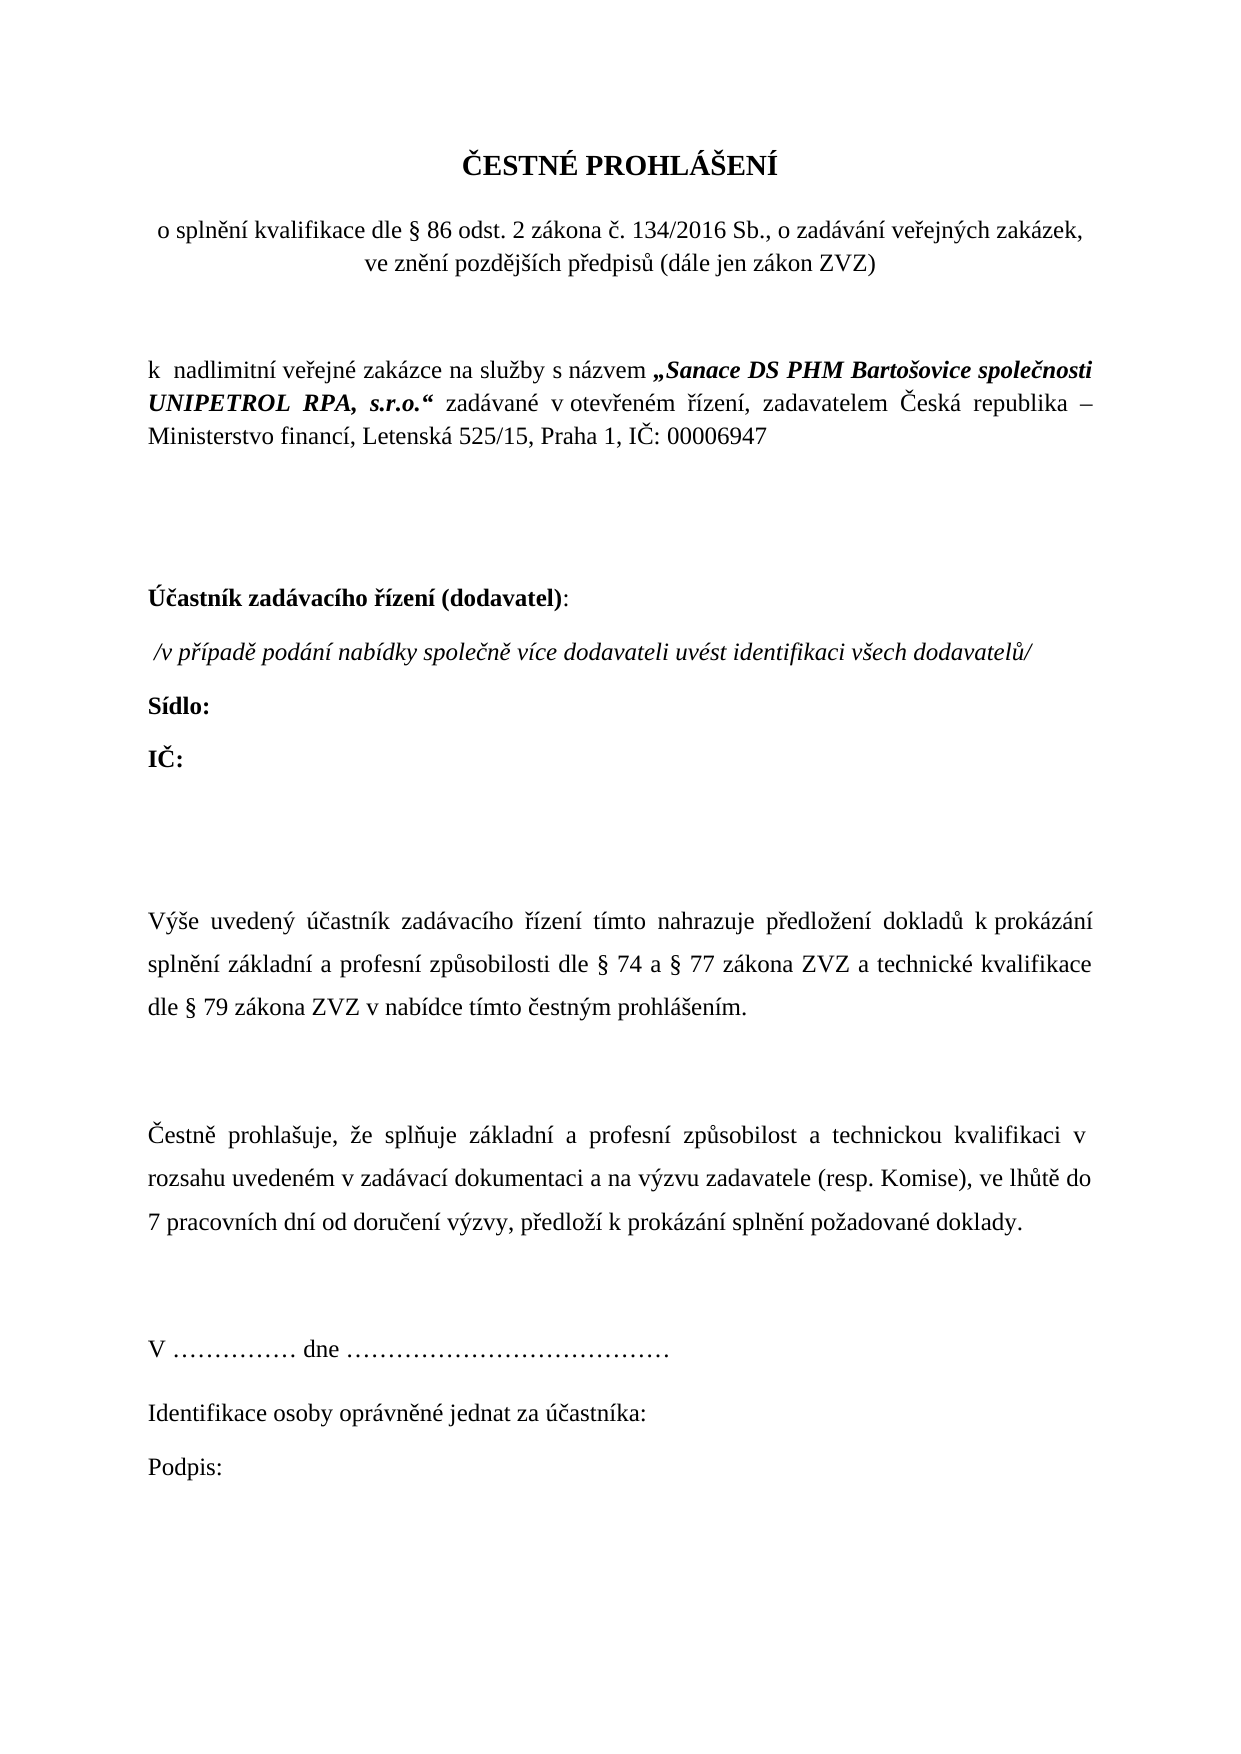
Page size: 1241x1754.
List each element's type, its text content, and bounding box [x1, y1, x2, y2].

text Čestné prohlášení [148, 148, 1093, 181]
text /v případě podání nabídky společně více dodavateli uvést identifikaci všech dodavatelů/ [148, 637, 1093, 666]
text Podpis: [148, 1452, 1093, 1481]
text Čestně prohlašuje, že splňuje základní a profesní způsobilost a technickou kvalifikaci v rozsahu uvedeném v zadávací dokumentaci a na výzvu zadavatele (resp. Komise), ve lhůtě do 7 pracovních dní od doručení výzvy, předloží k prokázání splnění požadované doklady. [148, 1120, 1093, 1235]
text k nadlimitní veřejné zakázce na služby s názvem „Sanace DS PHM Bartošovice společnosti UNIPETROL RPA, s.r.o.“ zadávané v otevřeném řízení, zadavatelem Česká republika – Ministerstvo financí, Letenská 525/15, Praha 1, IČ: 00006947 [148, 355, 1093, 450]
text o splnění kvalifikace dle § 86 odst. 2 zákona č. 134/2016 Sb., o zadávání veřejných zakázek, ve znění pozdějších předpisů (dále jen zákon ZVZ) [148, 215, 1093, 276]
text V …………… dne ………………………………… [148, 1334, 1093, 1363]
text Výše uvedený účastník zadávacího řízení tímto nahrazuje předložení dokladů k prokázání splnění základní a profesní způsobilosti dle § 74 a § 77 zákona ZVZ a technické kvalifikace dle § 79 zákona ZVZ v nabídce tímto čestným prohlášením. [148, 906, 1093, 1021]
text Identifikace osoby oprávněné jednat za účastníka: [148, 1398, 1093, 1427]
text Účastník zadávacího řízení (dodavatel): [148, 583, 1093, 612]
text Sídlo: [148, 691, 1093, 719]
text IČ: [148, 744, 1093, 773]
